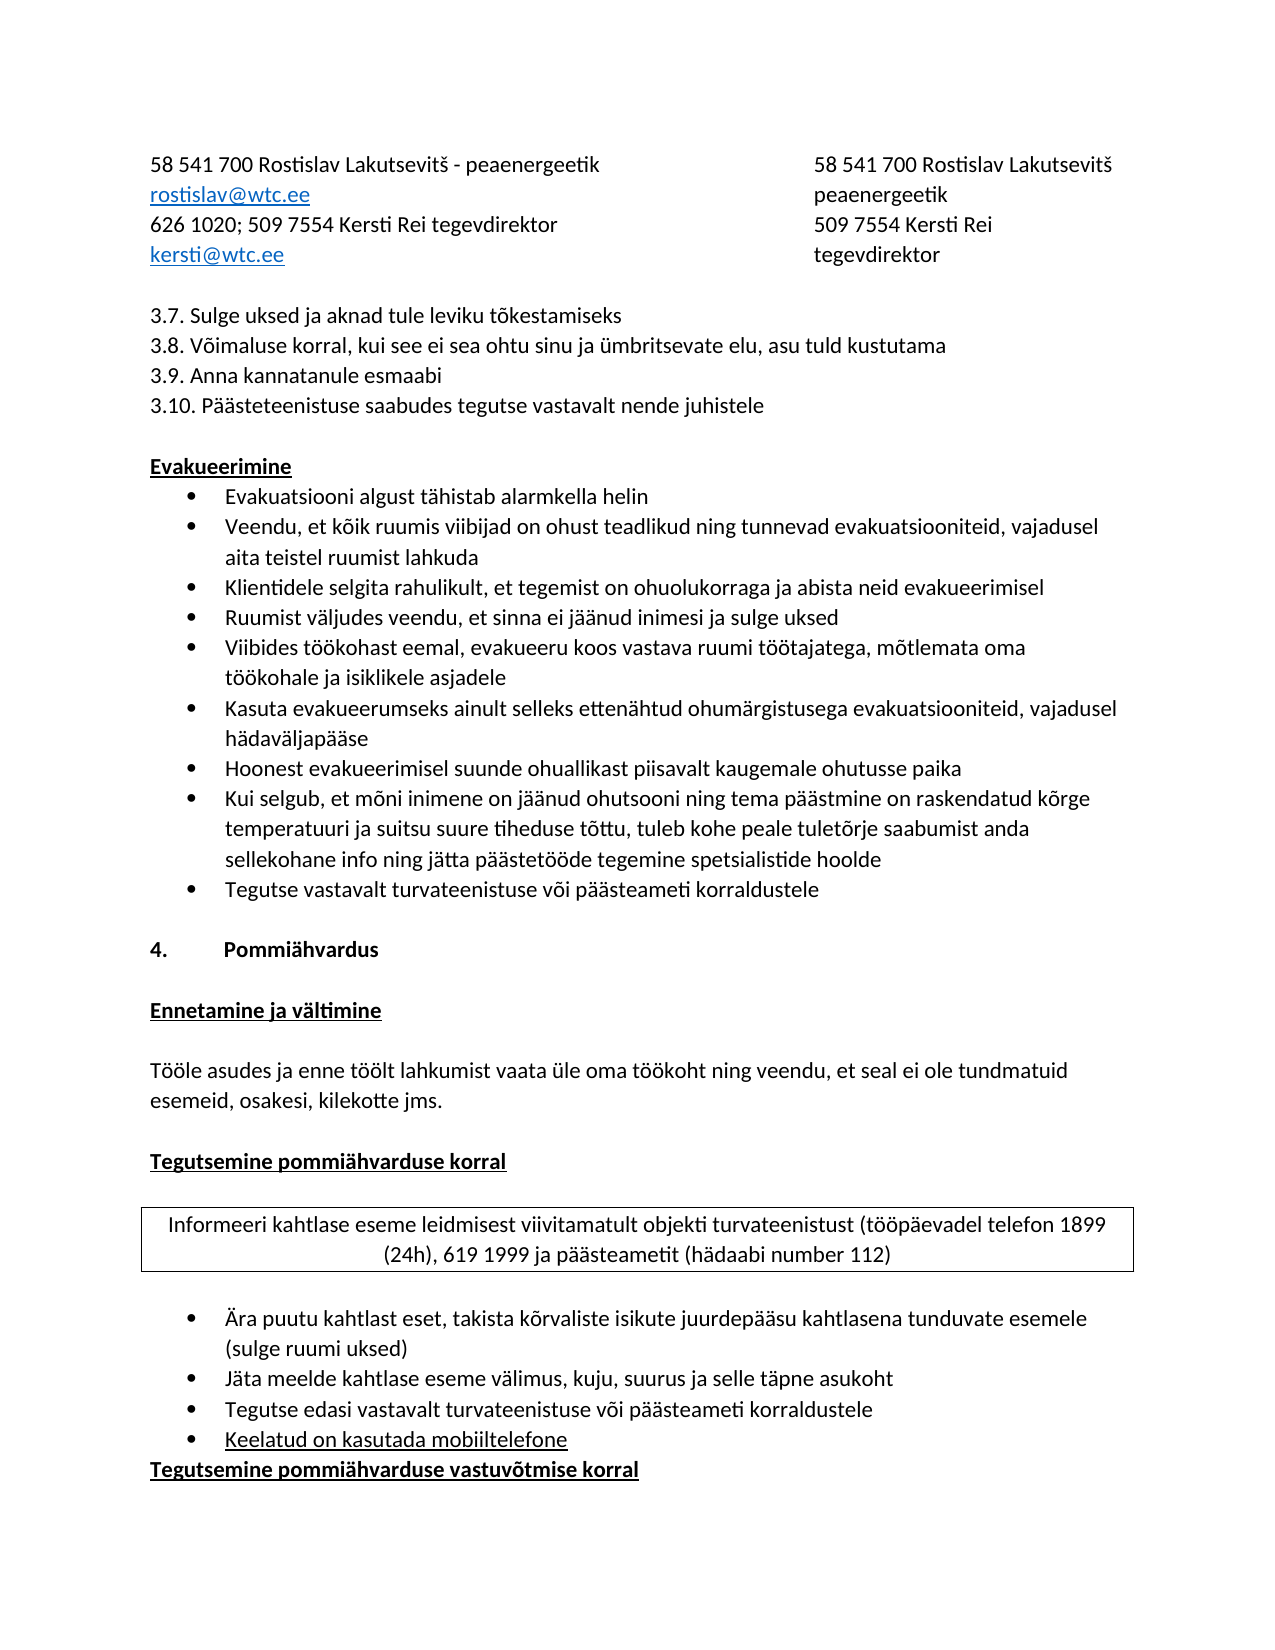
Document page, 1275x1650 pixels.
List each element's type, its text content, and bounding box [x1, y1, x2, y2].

list Viibides töökohast eemal, evakueeru koos vastava ruumi töötajatega, mõtlemata oma töökohale ja isiklikele asjadele [187, 633, 1125, 692]
list Tegutse edasi vastavalt turvateenistuse või päästeameti korraldustele [187, 1395, 1125, 1423]
text Informeeri kahtlase eseme leidmisest viivitamatult objekti turvateenistust (tööpäevadel telefon 1899 (24h), 619 1999 ja päästeametit (hädaabi number 112) [142, 1208, 1133, 1271]
text 3.7. Sulge uksed ja aknad tule leviku tõkestamiseks [150, 301, 1125, 329]
text Ennetamine ja vältimine [150, 996, 1125, 1024]
list Kasuta evakueerumseks ainult selleks ettenähtud ohumärgistusega evakuatsiooniteid, vajadusel hädaväljapääse [187, 694, 1125, 752]
list Ära puutu kahtlast eset, takista kõrvaliste isikute juurdepääsu kahtlasena tunduvate esemele (sulge ruumi uksed) [187, 1304, 1125, 1362]
list Ruumist väljudes veendu, et sinna ei jäänud inimesi ja sulge uksed [187, 603, 1125, 631]
text Evakueerimine [150, 452, 1125, 480]
text Tegutsemine pommiähvarduse korral [150, 1147, 1125, 1175]
list Hoonest evakueerimisel suunde ohuallikast piisavalt kaugemale ohutusse paika [187, 754, 1125, 782]
list Tegutse vastavalt turvateenistuse või päästeameti korraldustele [187, 875, 1125, 903]
text 626 1020; 509 7554 Kersti Rei tegevdirektor 509 7554 Kersti Rei [150, 210, 1125, 238]
list Evakuatsiooni algust tähistab alarmkella helin [187, 482, 1125, 510]
text 3.10. Päästeteenistuse saabudes tegutse vastavalt nende juhistele [150, 392, 1125, 420]
text 4. Pommiähvardus [150, 935, 1125, 963]
list Klientidele selgita rahulikult, et tegemist on ohuolukorraga ja abista neid evakueerimisel [187, 573, 1125, 601]
text 58 541 700 Rostislav Lakutsevitš - peaenergeetik 58 541 700 Rostislav Lakutsevitš rostislav@wtc.ee peaenergeetik [150, 150, 1125, 208]
list Keelatud on kasutada mobiiltelefone [187, 1425, 1125, 1453]
list Jäta meelde kahtlase eseme välimus, kuju, suurus ja selle täpne asukoht [187, 1364, 1125, 1393]
text 3.9. Anna kannatanule esmaabi [150, 361, 1125, 389]
text 3.8. Võimaluse korral, kui see ei sea ohtu sinu ja ümbritsevate elu, asu tuld kustutama [150, 331, 1125, 359]
text Tegutsemine pommiähvarduse vastuvõtmise korral [150, 1455, 1125, 1483]
list Veendu, et kõik ruumis viibijad on ohust teadlikud ning tunnevad evakuatsiooniteid, vajadusel aita teistel ruumist lahkuda [187, 512, 1125, 571]
text kersti@wtc.ee tegevdirektor [150, 241, 1125, 269]
text Tööle asudes ja enne töölt lahkumist vaata üle oma töökoht ning veendu, et seal ei ole tundmatuid esemeid, osakesi, kilekotte jms. [150, 1056, 1125, 1114]
list Kui selgub, et mõni inimene on jäänud ohutsooni ning tema päästmine on raskendatud kõrge temperatuuri ja suitsu suure tiheduse tõttu, tuleb kohe peale tuletõrje saabumist anda sellekohane info ning jätta päästetööde tegemine spetsialistide hoolde [187, 784, 1125, 873]
